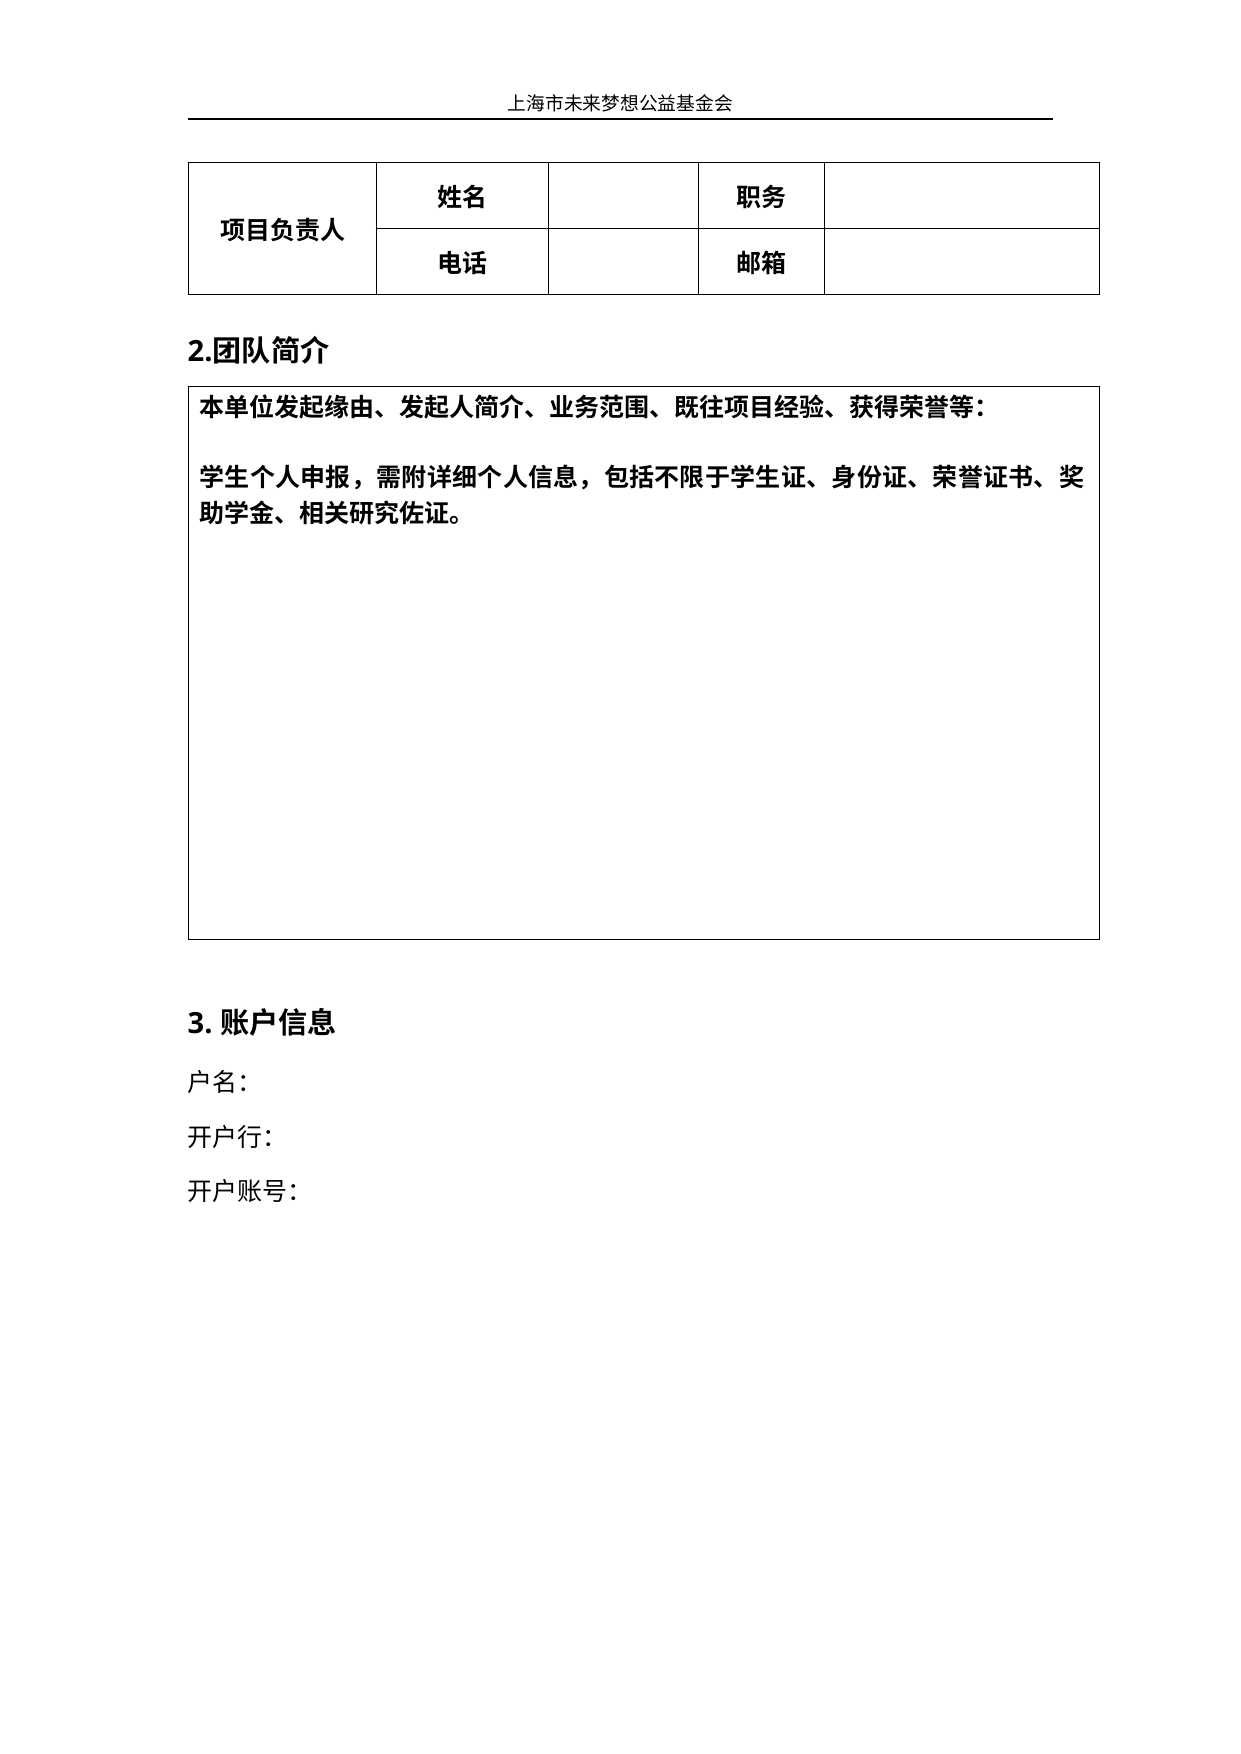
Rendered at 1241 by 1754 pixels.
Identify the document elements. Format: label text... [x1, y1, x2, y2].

table_cell 职务 [699, 163, 824, 228]
table_cell 姓名 [377, 163, 548, 228]
table_header 本单位发起缘由、发起人简介、业务范围、既往项目经验、获得荣誉等： 学生个人申报，需附详细个人信息，包括不限于学生证、身份证、荣誉证书、奖助学金、相关研究佐证。 [189, 387, 1099, 939]
text 3. 账户信息 [187, 999, 1053, 1042]
text 开户账号： [187, 1172, 1053, 1208]
list 团队简介 [187, 328, 1053, 370]
table_cell [549, 163, 698, 228]
text 户名： [187, 1063, 1053, 1099]
table_cell 邮箱 [699, 229, 824, 294]
table_cell [549, 229, 698, 294]
text 开户行： [187, 1117, 1053, 1153]
table_cell [825, 229, 1099, 294]
table_cell 项目负责人 [189, 163, 376, 294]
table_cell 电话 [377, 229, 548, 294]
table_cell [825, 163, 1099, 228]
